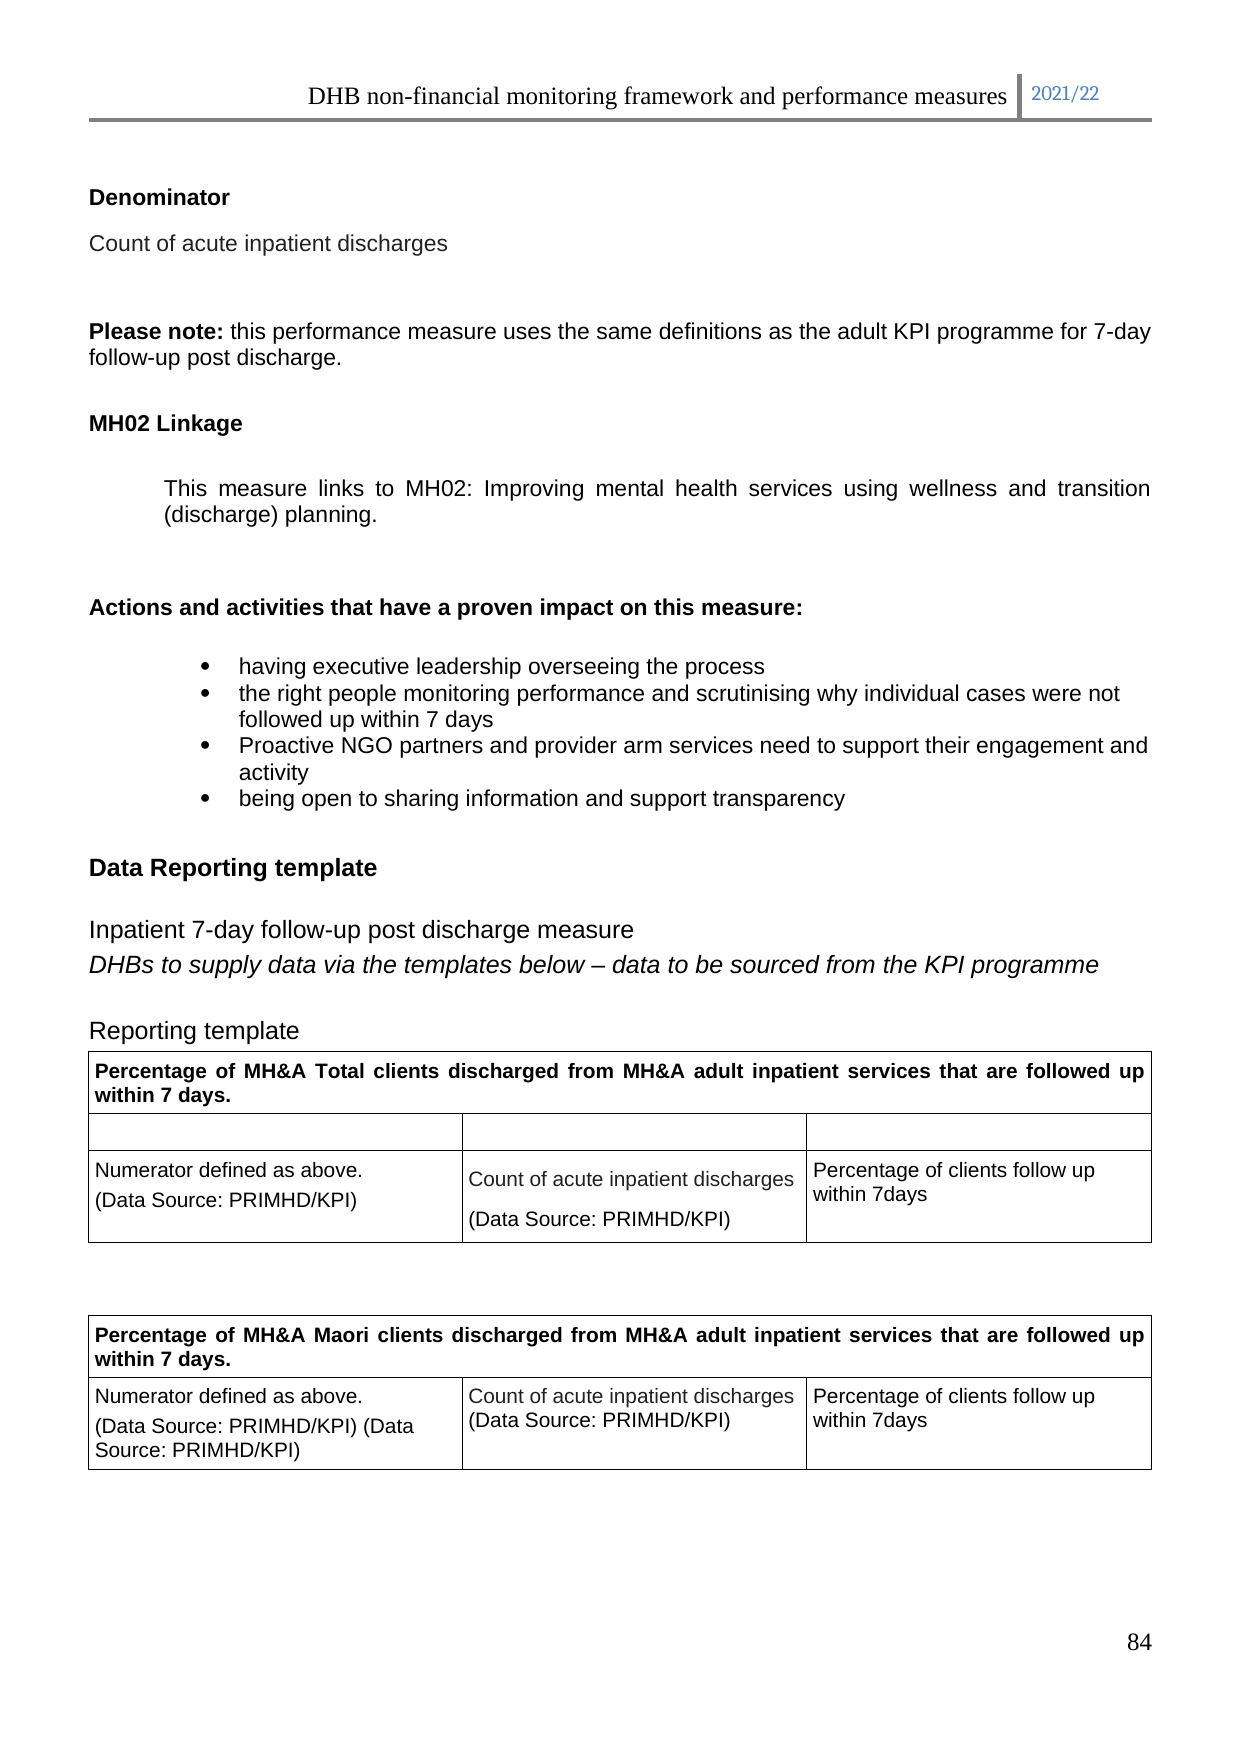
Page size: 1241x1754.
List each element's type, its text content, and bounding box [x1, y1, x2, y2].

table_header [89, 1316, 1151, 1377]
text DHBs to supply data via the templates below – data to be sourced from the KPI programme [89, 950, 1152, 979]
text MH02 Linkage [89, 409, 1152, 436]
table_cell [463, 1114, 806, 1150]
text This measure links to MH02: Improving mental health services using wellness and transition (discharge) planning. [164, 475, 1152, 527]
list the right people monitoring performance and scrutinising why individual cases were not followed up within 7 days [201, 679, 1152, 732]
text Data Reporting template [89, 852, 1152, 881]
text Inpatient 7-day follow-up post discharge measure [89, 919, 1152, 944]
text Actions and activities that have a proven impact on this measure: [89, 594, 1152, 621]
text Denominator [89, 184, 1152, 210]
text Reporting template [89, 1016, 1152, 1045]
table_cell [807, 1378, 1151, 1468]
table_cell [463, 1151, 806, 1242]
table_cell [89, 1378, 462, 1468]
list Proactive NGO partners and provider arm services need to support their engagement and activity [201, 732, 1152, 785]
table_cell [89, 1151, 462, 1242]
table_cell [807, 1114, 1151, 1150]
list being open to sharing information and support transparency [201, 785, 1152, 811]
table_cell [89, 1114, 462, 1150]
list having executive leadership overseeing the process [201, 653, 1152, 679]
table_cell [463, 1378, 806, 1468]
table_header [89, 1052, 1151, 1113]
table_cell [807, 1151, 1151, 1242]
text Count of acute inpatient discharges [89, 216, 1152, 256]
text Please note: this performance measure uses the same definitions as the adult KPI programme for 7-day follow-up post discharge. [89, 318, 1152, 371]
